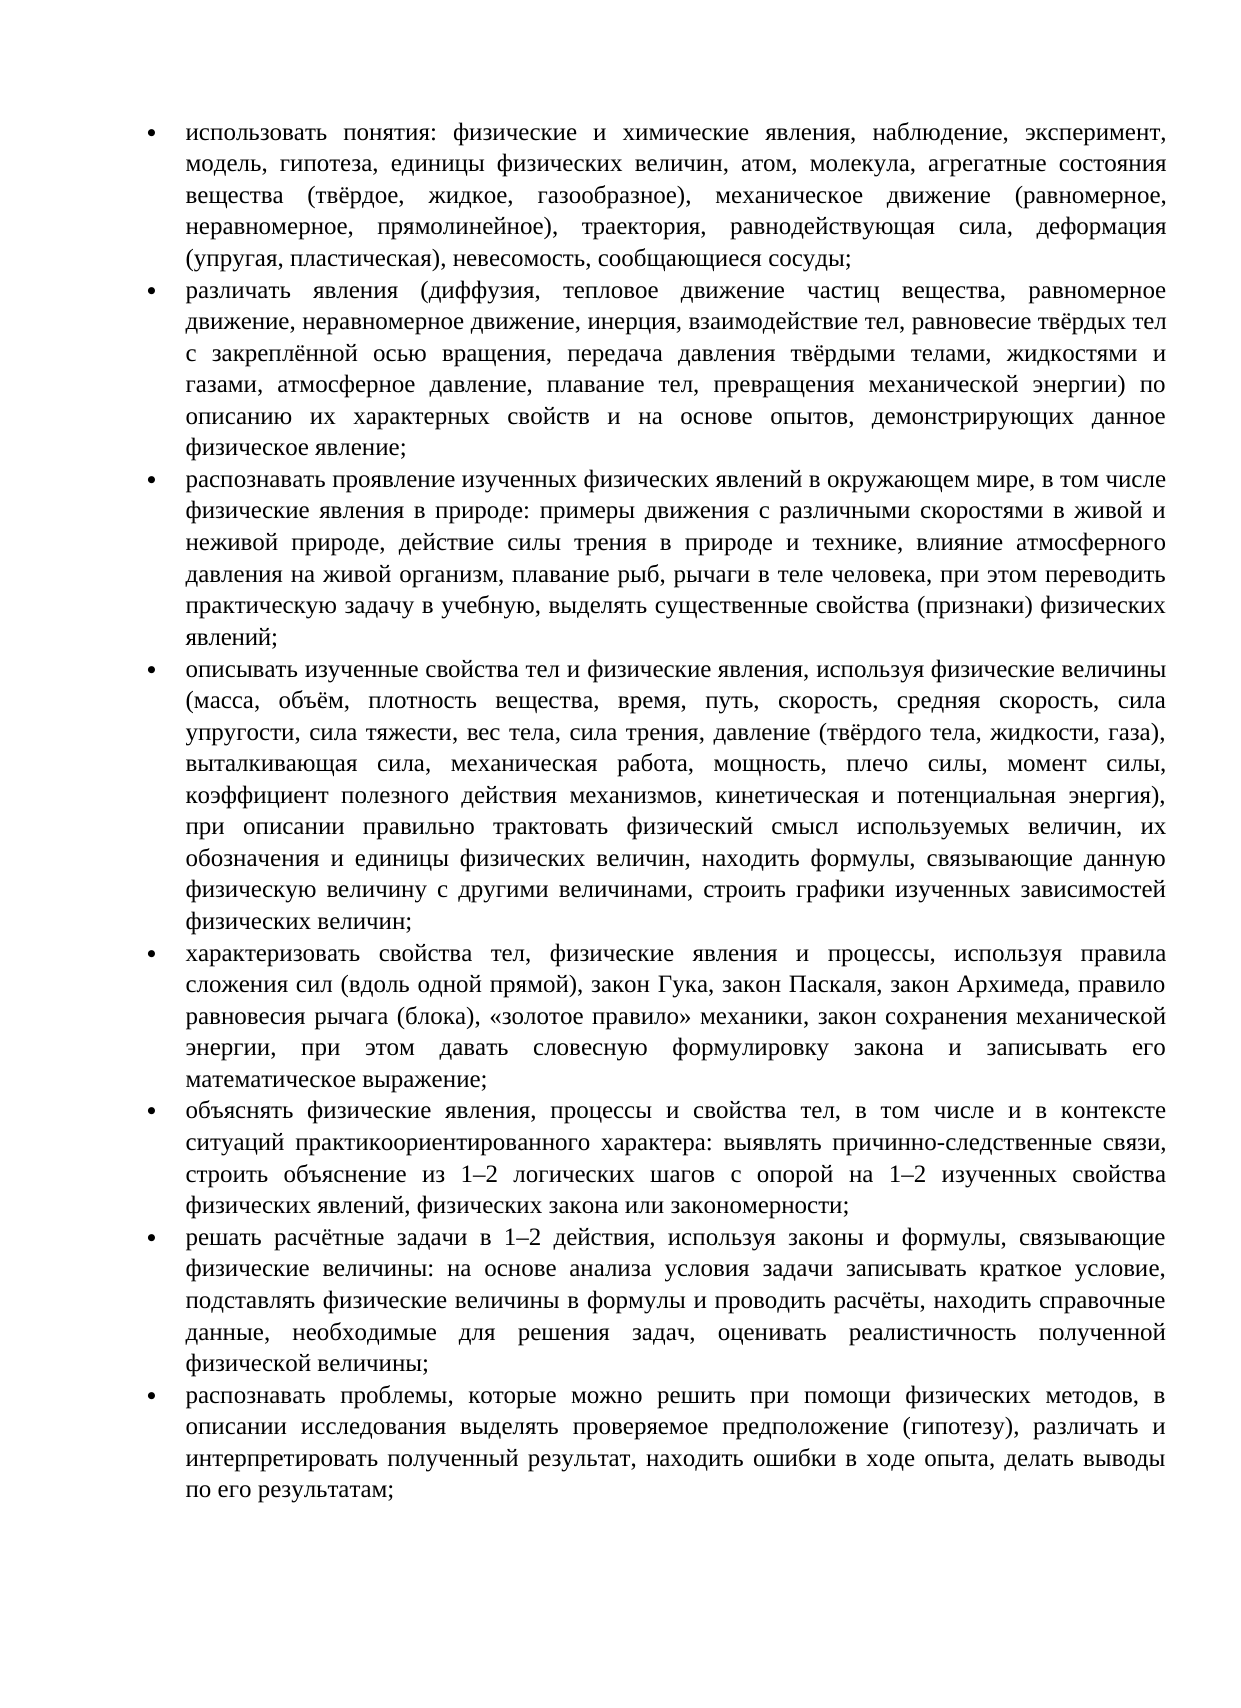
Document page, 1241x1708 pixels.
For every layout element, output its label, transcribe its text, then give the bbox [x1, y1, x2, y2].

list решать расчётные задачи в 1–2 действия, используя законы и формулы, связывающие физические величины: на основе анализа условия задачи записывать краткое условие, подставлять физические величины в формулы и проводить расчёты, находить справочные данные, необходимые для решения задач, оценивать реалистичность полученной физической величины; [148, 1222, 1167, 1377]
list распознавать проявление изученных физических явлений в окружающем мире, в том числе физические явления в природе: примеры движения с различными скоростями в живой и неживой природе, действие силы трения в природе и технике, влияние атмосферного давления на живой организм, плавание рыб, рычаги в теле человека, при этом переводить практическую задачу в учебную, выделять существенные свойства (признаки) физических явлений; [148, 464, 1167, 651]
list характеризовать свойства тел, физические явления и процессы, используя правила сложения сил (вдоль одной прямой), закон Гука, закон Паскаля, закон Архимеда, правило равновесия рычага (блока), «золотое правило» механики, закон сохранения механической энергии, при этом давать словесную формулировку закона и записывать его математическое выражение; [148, 938, 1167, 1093]
list использовать понятия: физические и химические явления, наблюдение, эксперимент, модель, гипотеза, единицы физических величин, атом, молекула, агрегатные состояния вещества (твёрдое, жидкое, газообразное), механическое движение (равномерное, неравномерное, прямолинейное), траектория, равнодействующая сила, деформация (упругая, пластическая), невесомость, сообщающиеся сосуды; [148, 117, 1167, 272]
list распознавать проблемы, которые можно решить при помощи физических методов, в описании исследования выделять проверяемое предположение (гипотезу), различать и интерпретировать полученный результат, находить ошибки в ходе опыта, делать выводы по его результатам; [148, 1380, 1166, 1503]
list описывать изученные свойства тел и физические явления, используя физические величины (масса, объём, плотность вещества, время, путь, скорость, средняя скорость, сила упругости, сила тяжести, вес тела, сила трения, давление (твёрдого тела, жидкости, газа), выталкивающая сила, механическая работа, мощность, плечо силы, момент силы, коэффициент полезного действия механизмов, кинетическая и потенциальная энергия), при описании правильно трактовать физический смысл используемых величин, их обозначения и единицы физических величин, находить формулы, связывающие данную физическую величину с другими величинами, строить графики изученных зависимостей физических величин; [148, 654, 1167, 935]
list различать явления (диффузия, тепловое движение частиц вещества, равномерное движение, неравномерное движение, инерция, взаимодействие тел, равновесие твёрдых тел с закреплённой осью вращения, передача давления твёрдыми телами, жидкостями и газами, атмосферное давление, плавание тел, превращения механической энергии) по описанию их характерных свойств и на основе опытов, демонстрирующих данное физическое явление; [148, 275, 1167, 461]
list объяснять физические явления, процессы и свойства тел, в том числе и в контексте ситуаций практикоориентированного характера: выявлять причинно-следственные связи, строить объяснение из 1–2 логических шагов с опорой на 1–2 изученных свойства физических явлений, физических закона или закономерности; [148, 1096, 1167, 1219]
